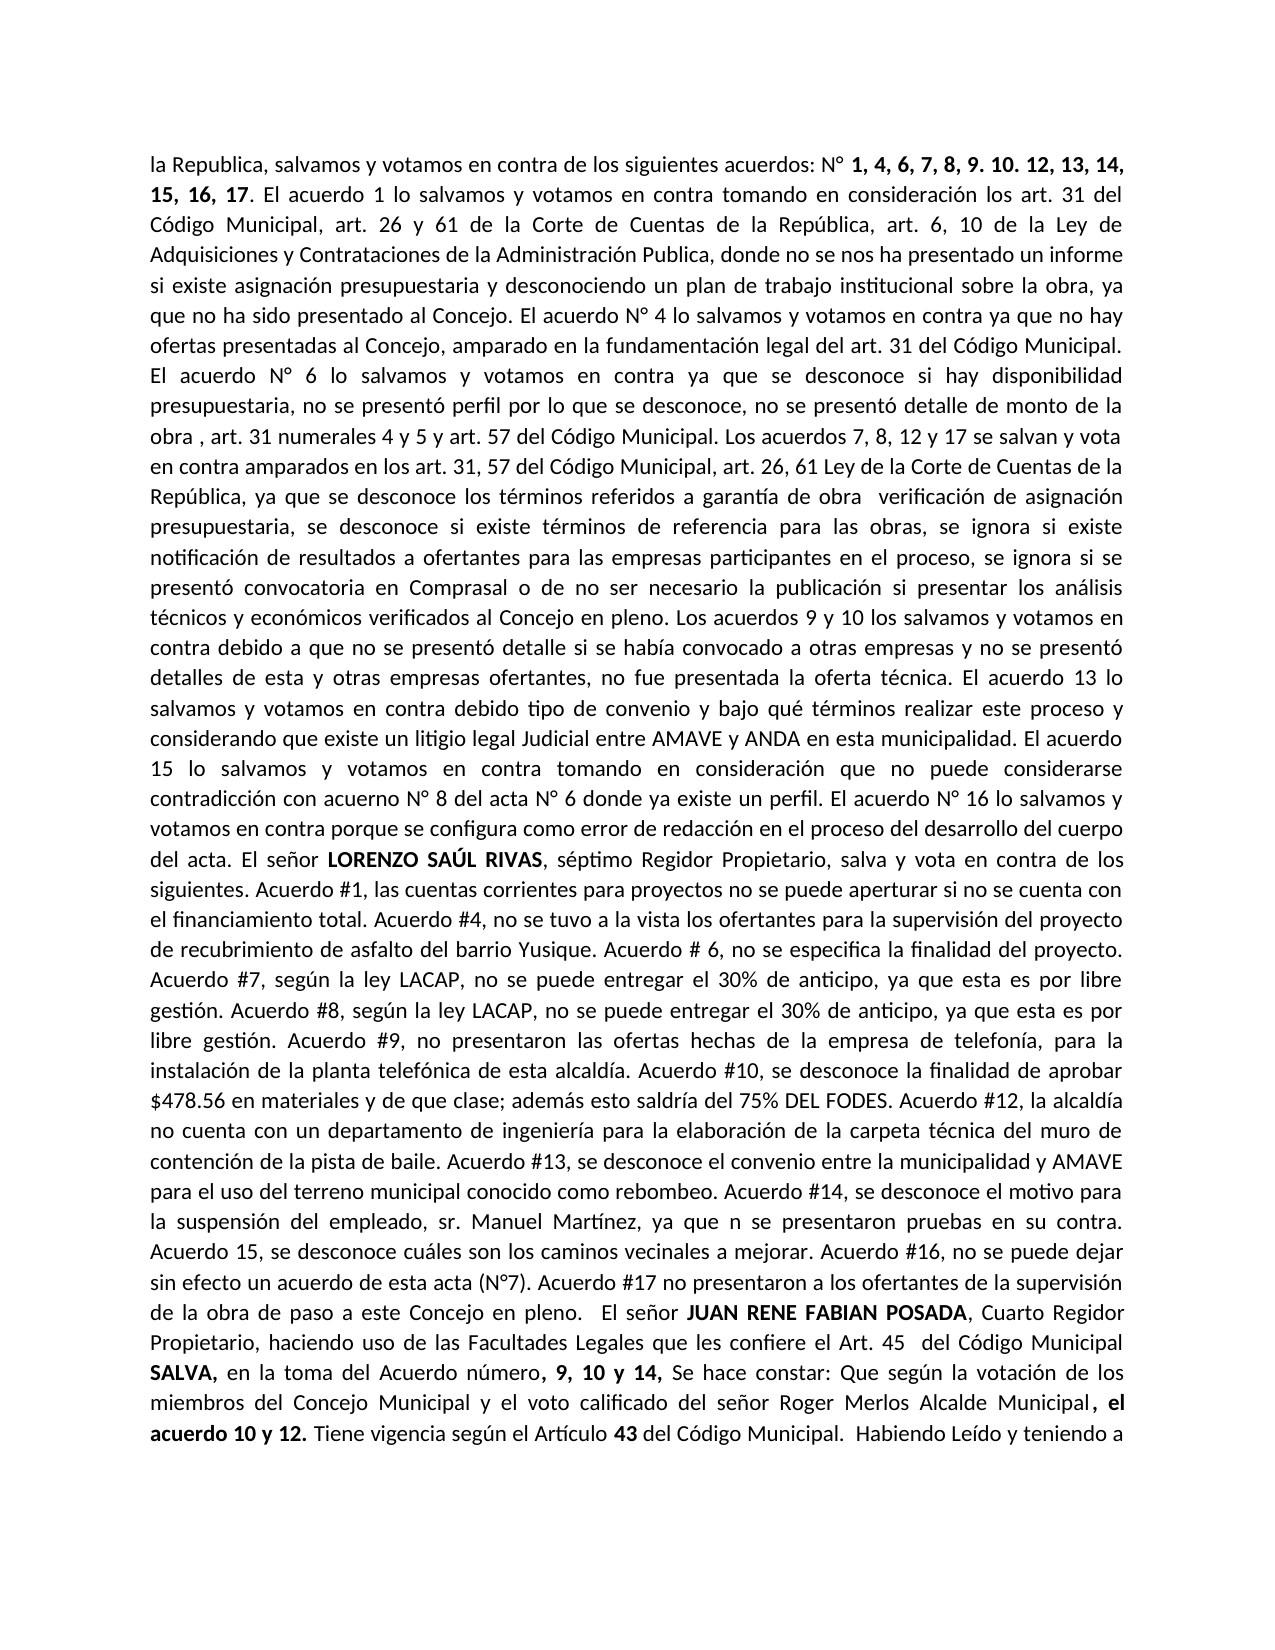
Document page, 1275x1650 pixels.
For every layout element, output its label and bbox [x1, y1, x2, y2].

text [150, 150, 1125, 1447]
